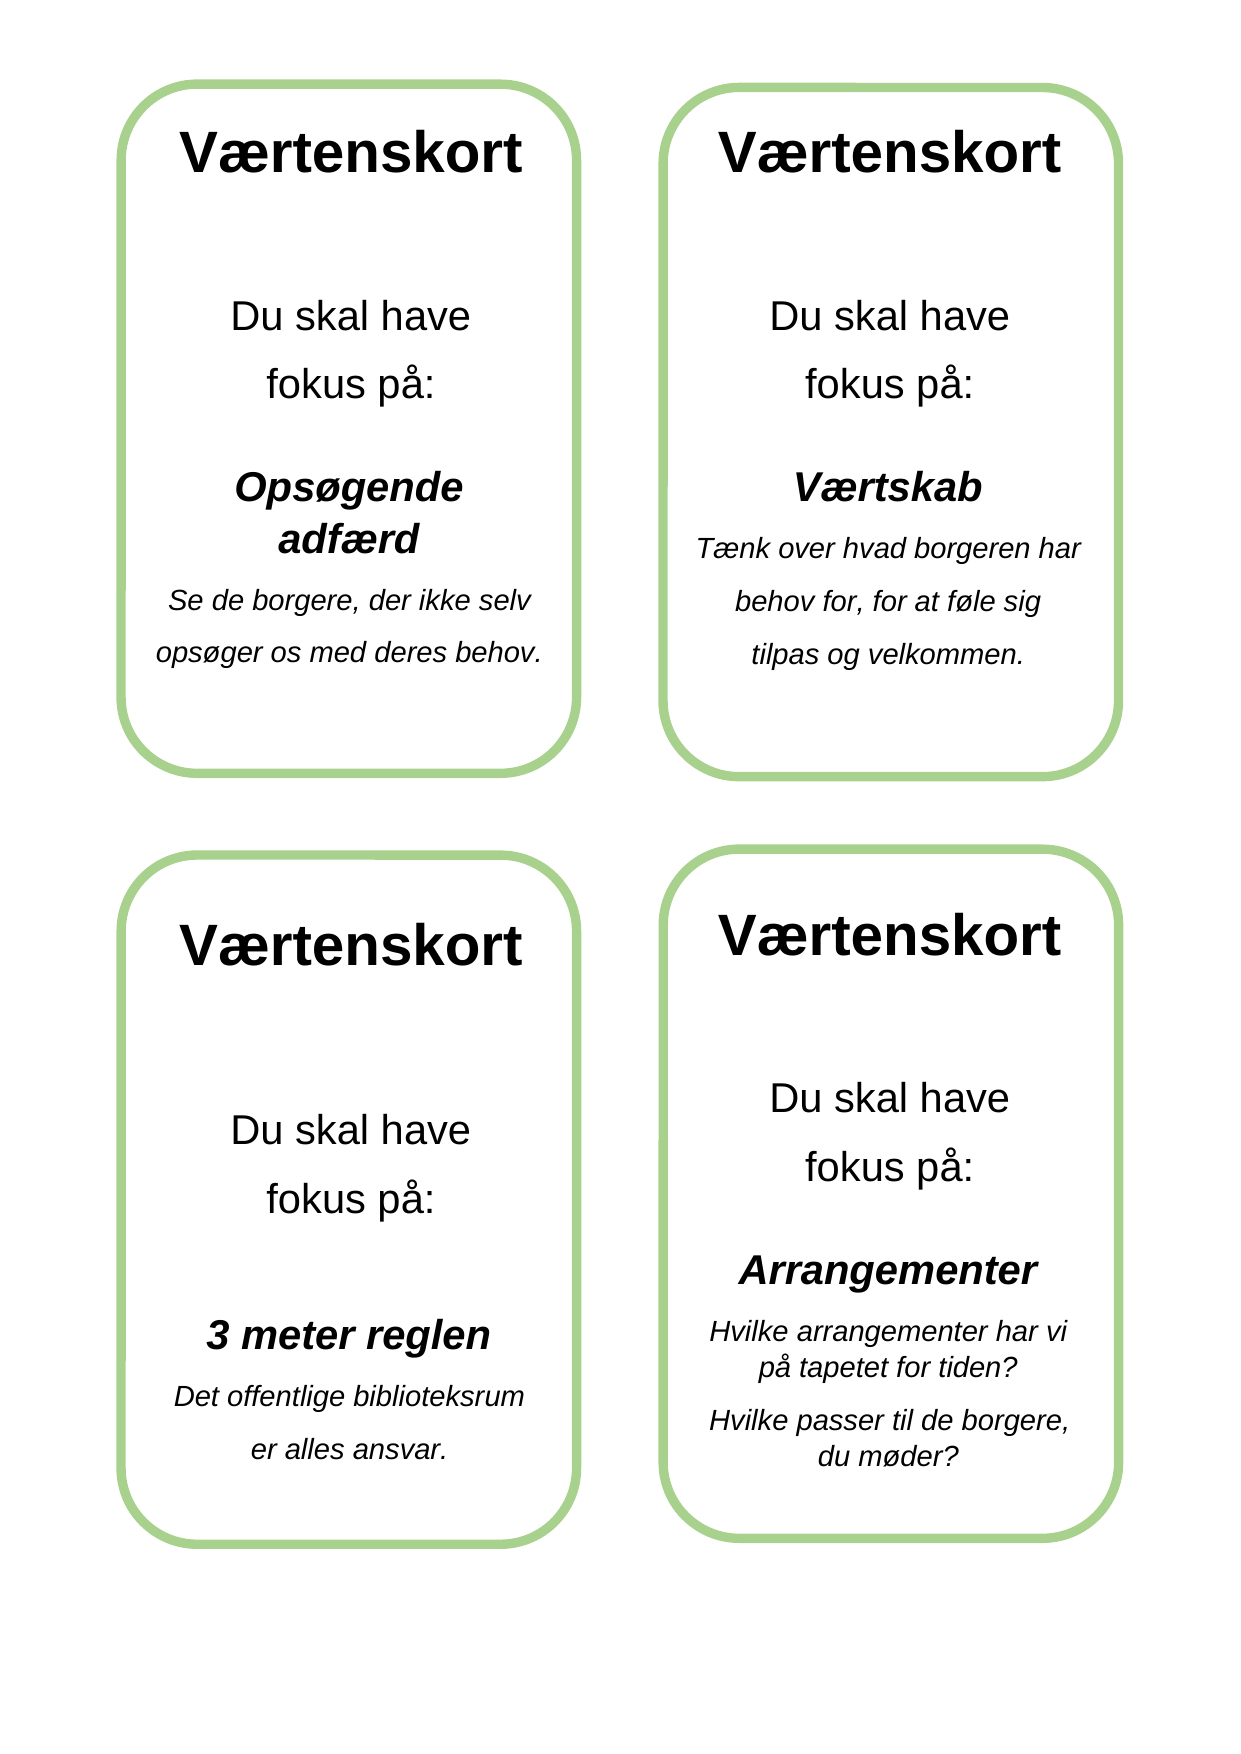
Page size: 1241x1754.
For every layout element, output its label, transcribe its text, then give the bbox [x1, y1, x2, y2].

text tilpas og velkommen. [668, 637, 1113, 670]
text Værtenskort [570, 118, 583, 185]
text Du skal have [118, 1106, 583, 1153]
text Du skal have [668, 1074, 1113, 1122]
text Se de borgere, der ikke selv [126, 583, 571, 616]
text fokus på: Arrangementer [668, 1142, 1113, 1293]
text Du skal have [126, 291, 571, 339]
text fokus på: [118, 1174, 583, 1222]
text Det offentlige biblioteksrum [118, 1379, 583, 1412]
text 3 meter reglen [118, 1311, 583, 1358]
text opsøger os med deres behov. [126, 636, 571, 697]
text er alles ansvar. [118, 1432, 583, 1465]
text Værtenskort [657, 118, 671, 185]
text Værtenskort [668, 901, 1113, 968]
text Værtenskort [126, 118, 571, 185]
text Værtenskort [668, 118, 1113, 185]
text fokus på: Værtskab [668, 359, 1113, 511]
text Værtenskort [118, 911, 583, 978]
text Du skal have [668, 291, 1113, 339]
text Tænk over hvad borgeren har [668, 531, 1113, 564]
text behov for, for at føle sig [668, 584, 1113, 617]
text Hvilke passer til de borgere, du møder? [668, 1403, 1113, 1472]
text fokus på: Opsøgende adfærd [126, 359, 571, 562]
text Hvilke arrangementer har vi på tapetet for tiden? [668, 1314, 1113, 1383]
